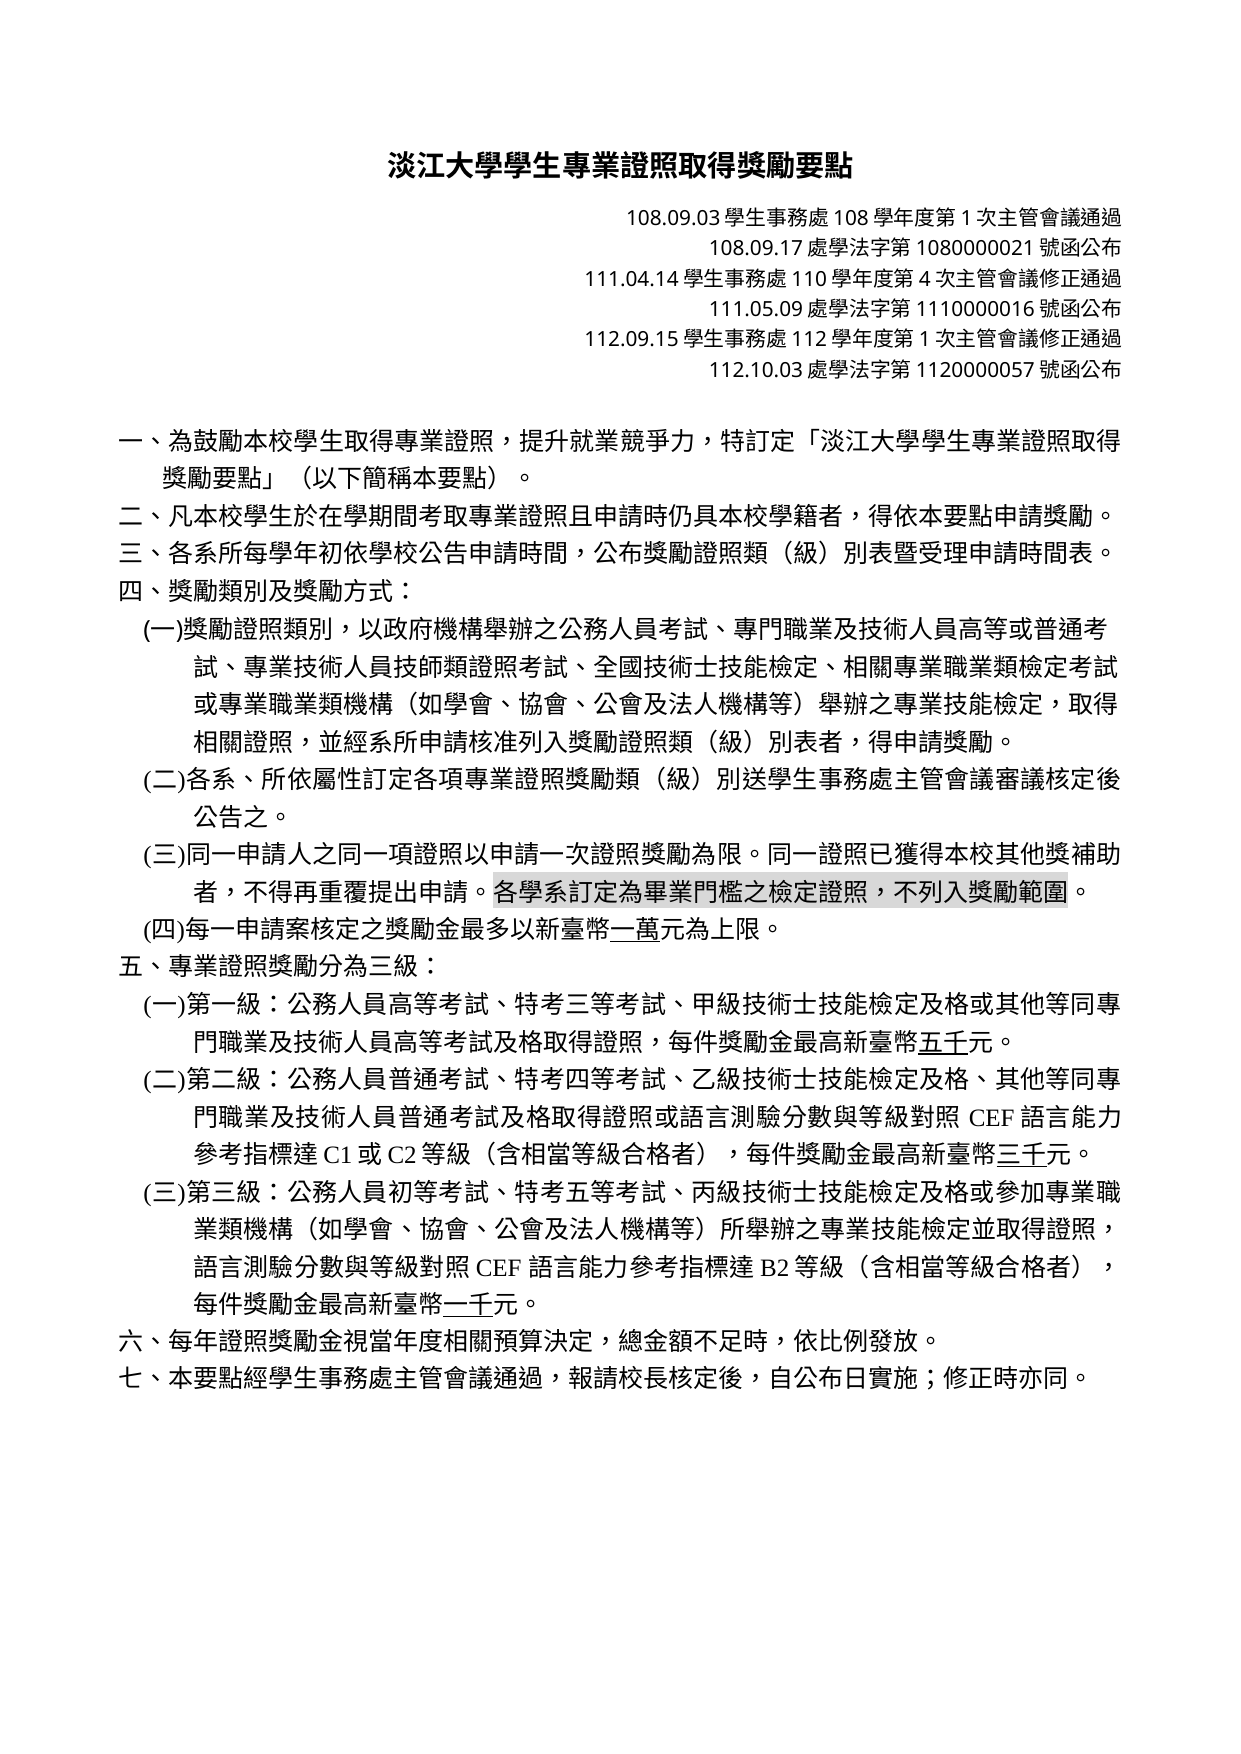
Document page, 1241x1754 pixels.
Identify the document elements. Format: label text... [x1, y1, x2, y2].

text 四、獎勵類別及獎勵方式： [118, 571, 1122, 608]
text (二)第二級：公務人員普通考試、特考四等考試、乙級技術士技能檢定及格、其他等同專門職業及技術人員普通考試及格取得證照或語言測驗分數與等級對照CEF語言能力參考指標達C1或C2等級（含相當等級合格者），每件獎勵金最高新臺幣三千元。 [143, 1058, 1122, 1171]
text (一)第一級：公務人員高等考試、特考三等考試、甲級技術士技能檢定及格或其他等同專門職業及技術人員高等考試及格取得證照，每件獎勵金最高新臺幣五千元。 [143, 983, 1122, 1058]
text 五、專業證照獎勵分為三級： [118, 946, 1122, 983]
text 三、各系所每學年初依學校公告申請時間，公布獎勵證照類（級）別表暨受理申請時間表。 [118, 533, 1122, 571]
text (三)第三級：公務人員初等考試、特考五等考試、丙級技術士技能檢定及格或參加專業職業類機構（如學會、協會、公會及法人機構等）所舉辦之專業技能檢定並取得證照，語言測驗分數與等級對照CEF 語言能力參考指標達B2等級（含相當等級合格者），每件獎勵金最高新臺幣一千元。 [143, 1171, 1122, 1321]
text (三)同一申請人之同一項證照以申請一次證照獎勵為限。同一證照已獲得本校其他獎補助者，不得再重覆提出申請。各學系訂定為畢業門檻之檢定證照，不列入獎勵範圍。 [143, 833, 1122, 908]
text 112.10.03處學法字第1120000057號函公布 [214, 353, 1122, 383]
text 111.04.14學生事務處110學年度第4次主管會議修正通過 [214, 262, 1122, 292]
text 111.05.09處學法字第1110000016號函公布 [214, 292, 1122, 323]
text 108.09.03學生事務處108學年度第1次主管會議通過 108.09.17處學法字第1080000021號函公布 [214, 201, 1122, 262]
text 二、凡本校學生於在學期間考取專業證照且申請時仍具本校學籍者，得依本要點申請獎勵。 [118, 496, 1122, 533]
text (一)獎勵證照類別，以政府機構舉辦之公務人員考試、專門職業及技術人員高等或普通考試、專業技術人員技師類證照考試、全國技術士技能檢定、相關專業職業類檢定考試或專業職業類機構（如學會、協會、公會及法人機構等）舉辦之專業技能檢定，取得相關證照，並經系所申請核准列入獎勵證照類（級）別表者，得申請獎勵。 [143, 608, 1122, 758]
text (二)各系、所依屬性訂定各項專業證照獎勵類（級）別送學生事務處主管會議審議核定後公告之。 [143, 758, 1122, 833]
text 七、本要點經學生事務處主管會議通過，報請校長核定後，自公布日實施；修正時亦同。 [118, 1358, 1122, 1396]
text 一、為鼓勵本校學生取得專業證照，提升就業競爭力，特訂定「淡江大學學生專業證照取得獎勵要點」（以下簡稱本要點）。 [118, 421, 1122, 496]
text 淡江大學學生專業證照取得獎勵要點 [118, 126, 1122, 201]
text 六、每年證照獎勵金視當年度相關預算決定，總金額不足時，依比例發放。 [118, 1321, 1122, 1358]
text (四)每一申請案核定之獎勵金最多以新臺幣一萬元為上限。 [143, 908, 1122, 946]
text 112.09.15學生事務處112學年度第1次主管會議修正通過 [214, 323, 1122, 353]
